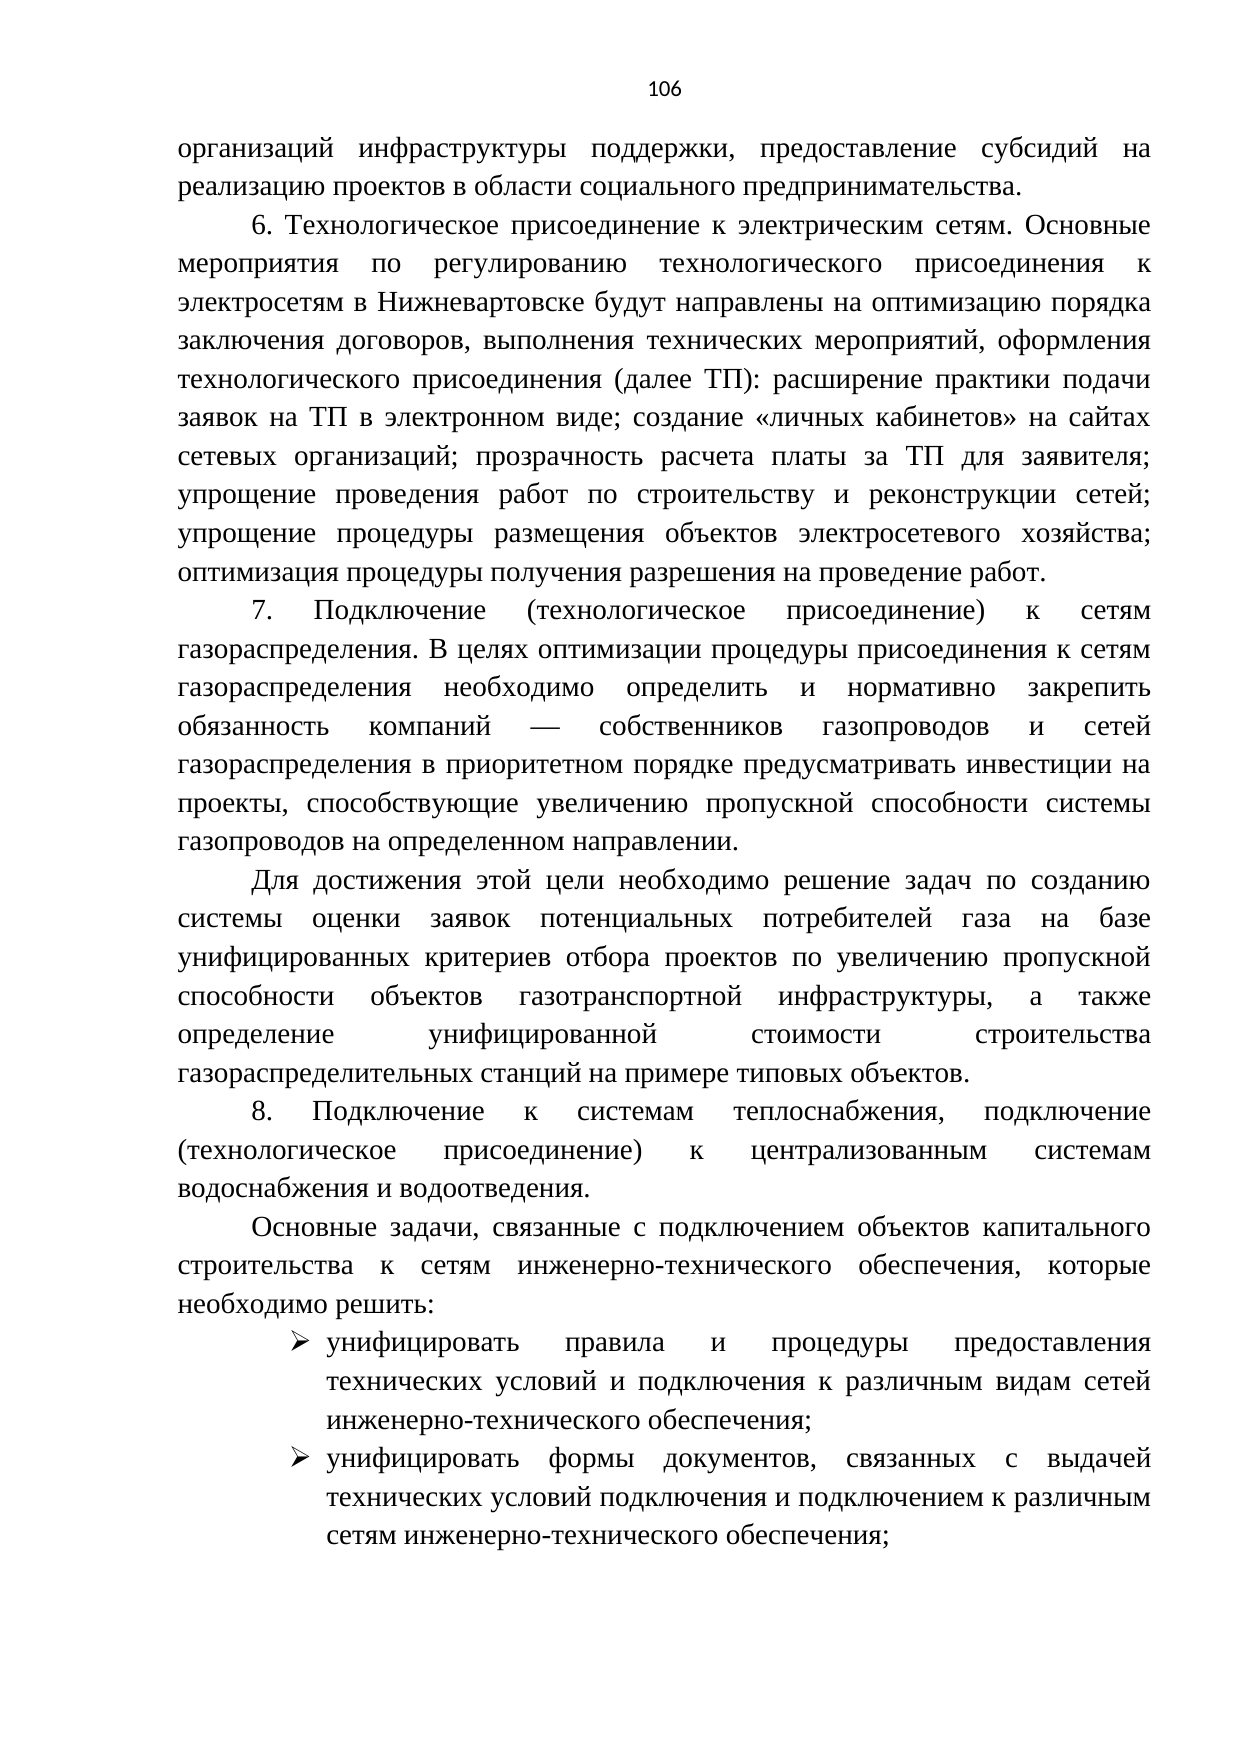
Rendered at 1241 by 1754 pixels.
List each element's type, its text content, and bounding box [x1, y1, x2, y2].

text 8. Подключение к системам теплоснабжения, подключение (технологическое присоединение) к централизованным системам водоснабжения и водоотведения. [177, 1093, 1152, 1204]
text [177, 130, 1152, 202]
list унифицировать правила и процедуры предоставления технических условий и подключения к различным видам сетей инженерно-технического обеспечения; [288, 1324, 1152, 1435]
text 7. Подключение (технологическое присоединение) к сетям газораспределения. В целях оптимизации процедуры присоединения к сетям газораспределения необходимо определить и нормативно закрепить обязанность компаний — собственников газопроводов и сетей газораспределения в приоритетном порядке предусматривать инвестиции на проекты, способствующие увеличению пропускной способности системы газопроводов на определенном направлении. [177, 592, 1152, 857]
text 6. Технологическое присоединение к электрическим сетям. Основные мероприятия по регулированию технологического присоединения к электросетям в Нижневартовске будут направлены на оптимизацию порядка заключения договоров, выполнения технических мероприятий, оформления технологического присоединения (далее ТП): расширение практики подачи заявок на ТП в электронном виде; создание «личных кабинетов» на сайтах сетевых организаций; прозрачность расчета платы за ТП для заявителя; упрощение проведения работ по строительству и реконструкции сетей; упрощение процедуры размещения объектов электросетевого хозяйства; оптимизация процедуры получения разрешения на проведение работ. [177, 207, 1152, 587]
text Для достижения этой цели необходимо решение задач по созданию системы оценки заявок потенциальных потребителей газа на базе унифицированных критериев отбора проектов по увеличению пропускной способности объектов газотранспортной инфраструктуры, а также определение унифицированной стоимости строительства газораспределительных станций на примере типовых объектов. [177, 862, 1152, 1088]
list унифицировать формы документов, связанных с выдачей технических условий подключения и подключением к различным сетям инженерно-технического обеспечения; [288, 1440, 1152, 1551]
text Основные задачи, связанные с подключением объектов капитального строительства к сетям инженерно-технического обеспечения, которые необходимо решить: [177, 1209, 1152, 1319]
